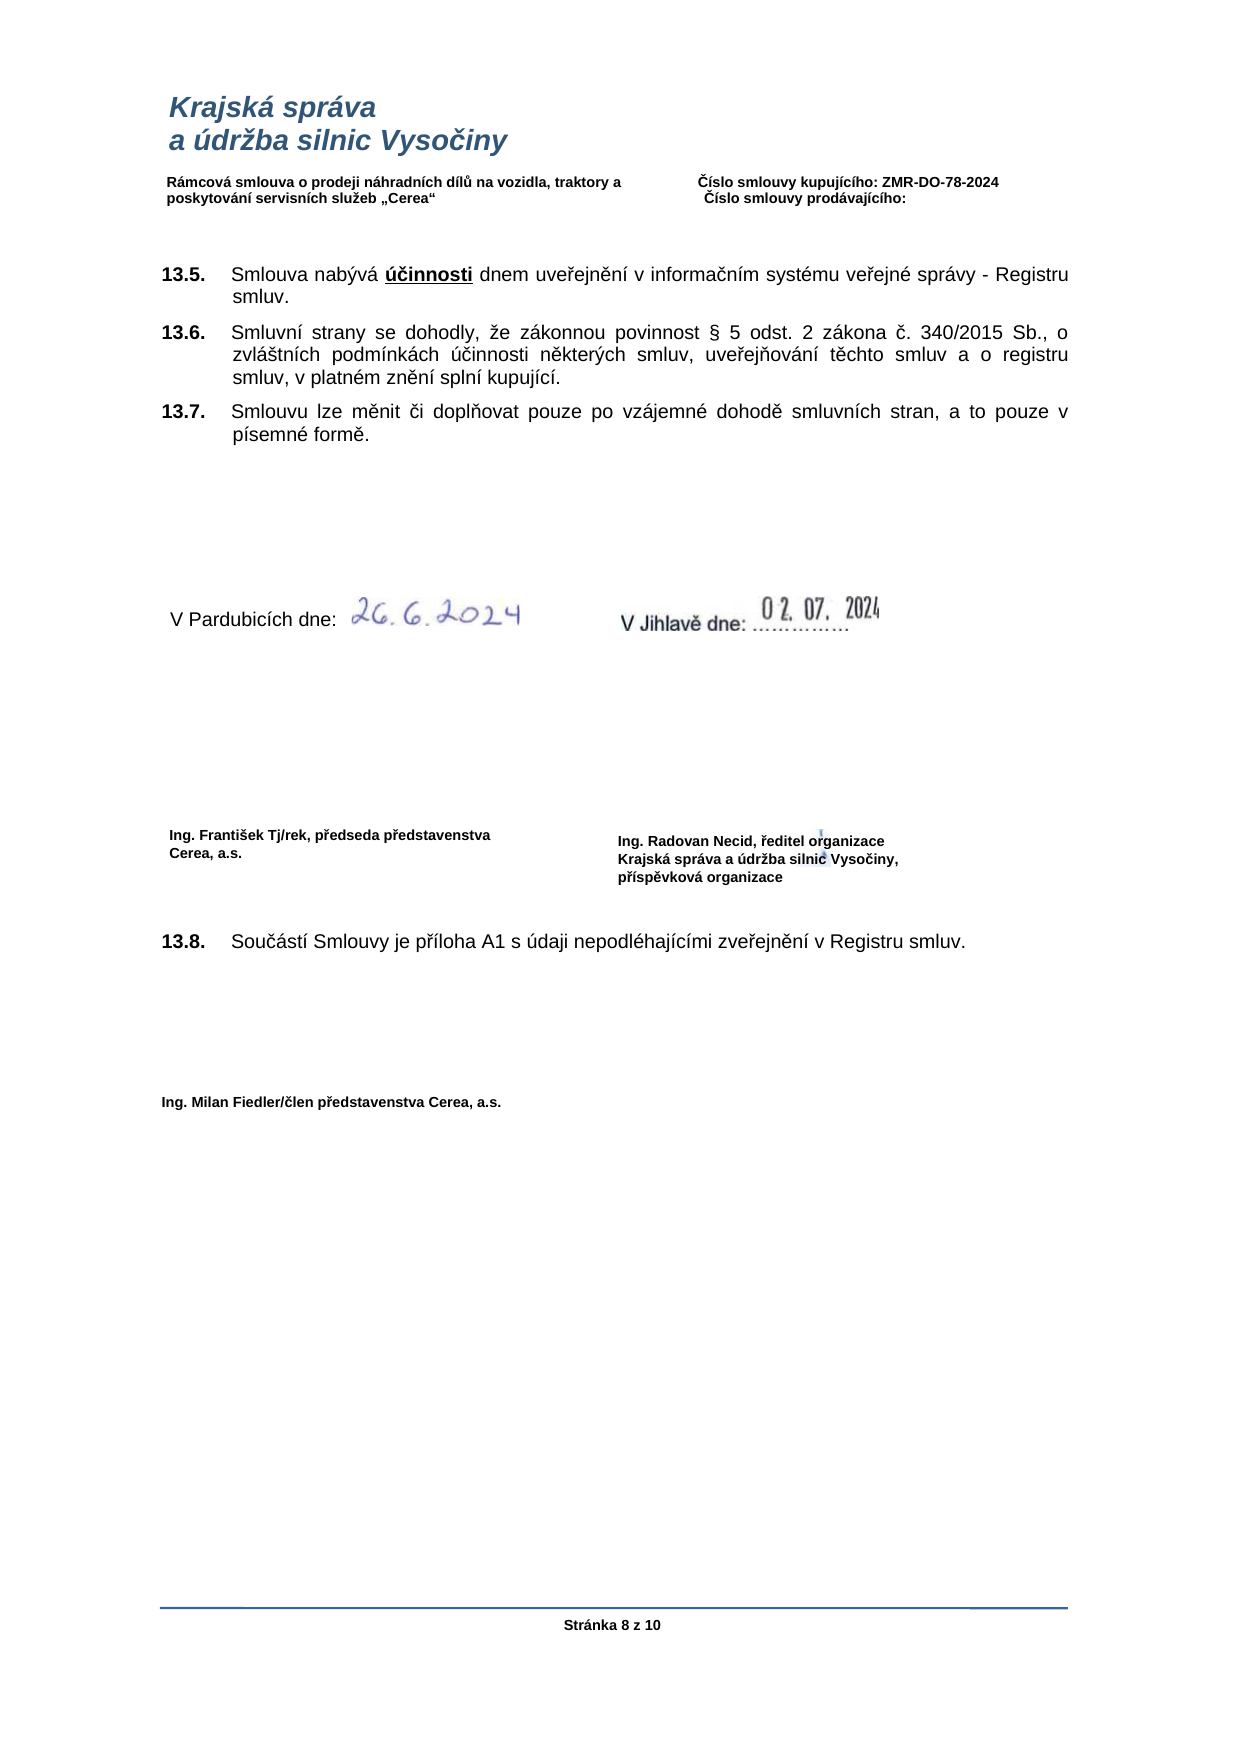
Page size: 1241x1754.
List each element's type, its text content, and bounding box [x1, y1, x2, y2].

text Ing. Milan Fiedler/člen představenstva Cerea, a.s. [161, 1093, 1070, 1110]
list Smluvní strany se dohodly, že zákonnou povinnost § 5 odst. 2 zákona č. 340/2015 Sb., o zvláštních podmínkách účinnosti některých smluv, uveřejňování těchto smluv a o registru smluv, v platném znění splní kupující. [161, 321, 1070, 389]
list Součástí Smlouvy je příloha A1 s údaji nepodléhajícími zveřejnění v Registru smluv. [161, 676, 1070, 953]
list Smlouva nabývá účinnosti dnem uveřejnění v informačním systému veřejné správy - Registru smluv. [161, 263, 1070, 308]
list Smlouvu lze měnit či doplňovat pouze po vzájemné dohodě smluvních stran, a to pouze v písemné formě. [161, 401, 1070, 445]
picture [621, 596, 880, 631]
picture [351, 597, 520, 626]
